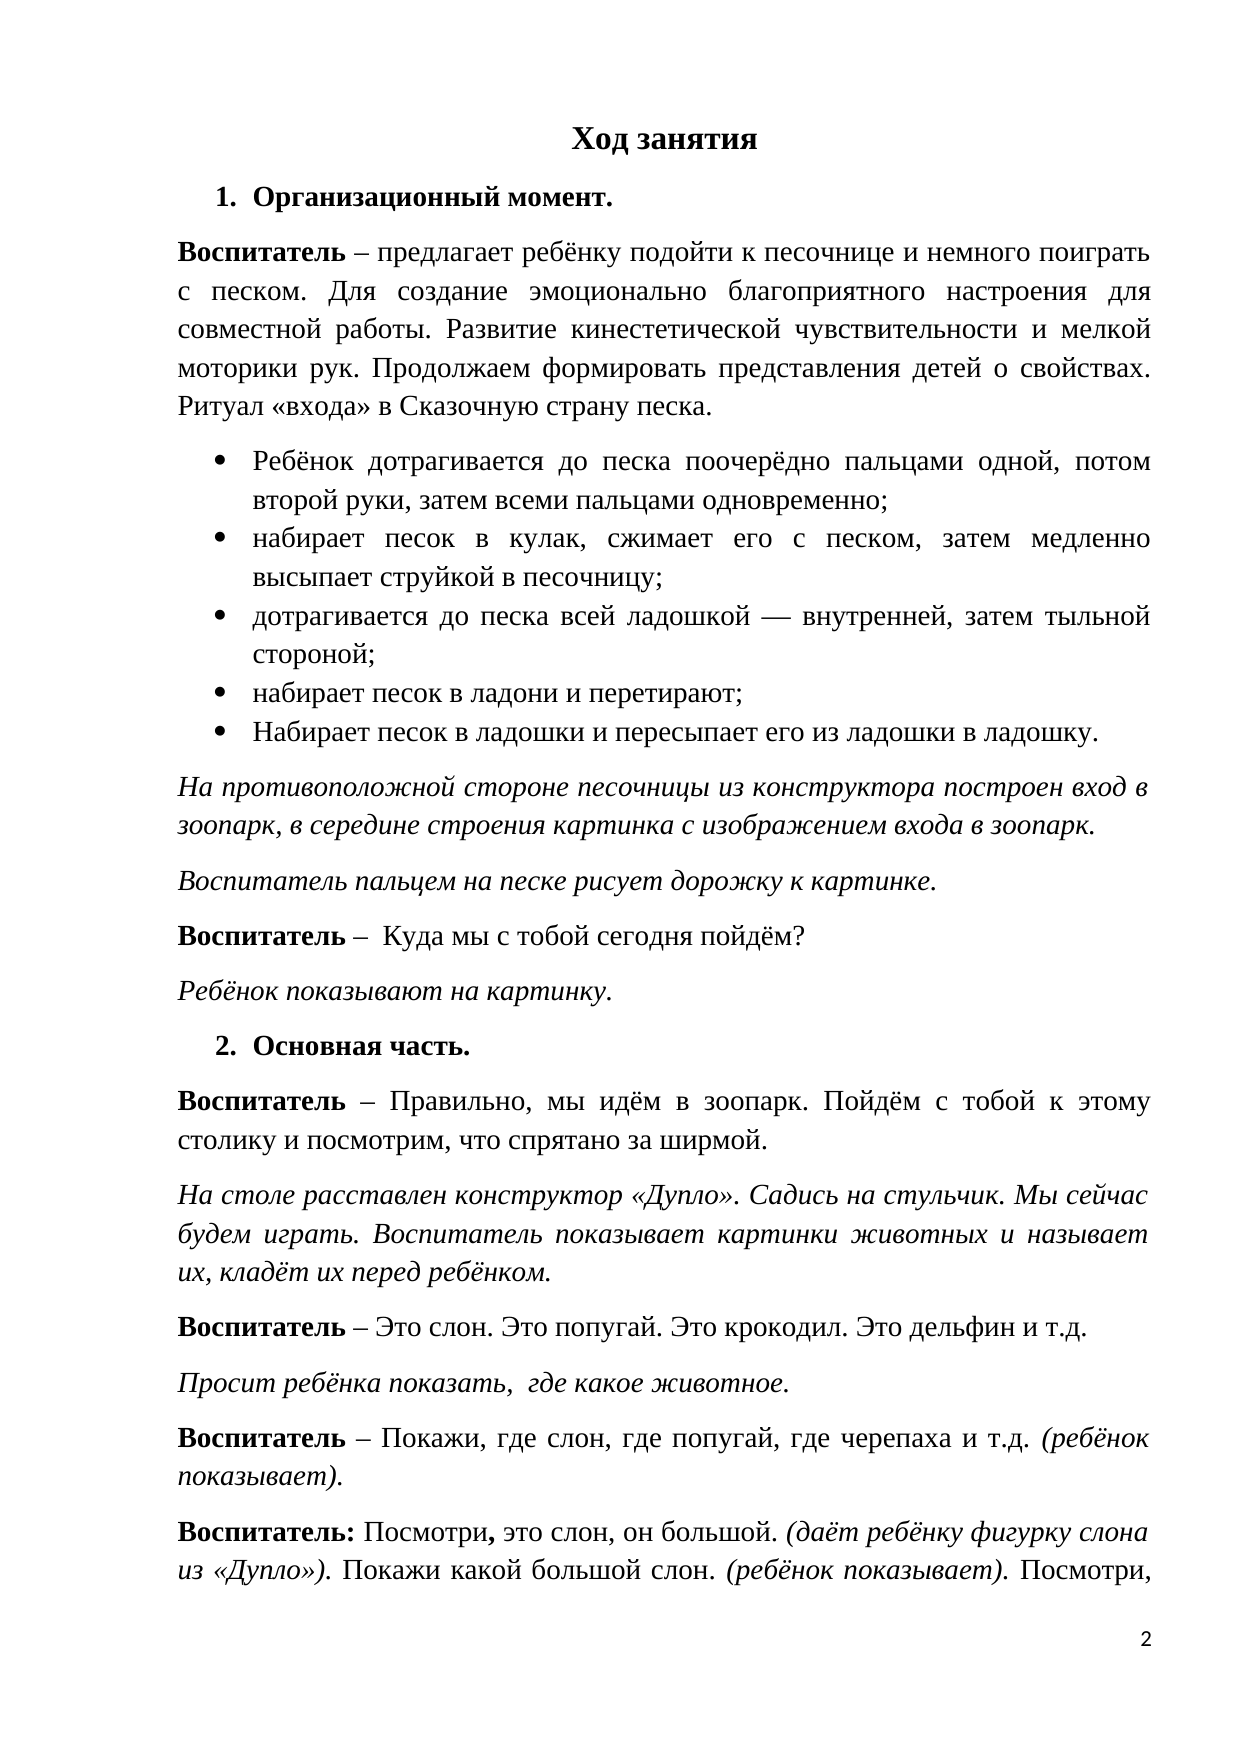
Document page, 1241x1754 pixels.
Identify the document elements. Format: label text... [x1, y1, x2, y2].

text Ребёнок показывают на картинку. [177, 973, 1152, 1007]
text Воспитатель – Правильно, мы идём в зоопарк. Пойдём с тобой к этому столику и посмотрим, что спрятано за ширмой. [177, 1083, 1152, 1156]
text Воспитатель пальцем на песке рисует дорожку к картинке. [177, 863, 1152, 896]
text На противоположной стороне песочницы из конструктора построен вход в зоопарк, в середине строения картинка с изображением входа в зоопарк. [177, 769, 1152, 841]
text На столе расставлен конструктор «Дупло». Садись на стульчик. Мы сейчас будем играть. Воспитатель показывает картинки животных и называет их, кладёт их перед ребёнком. [177, 1177, 1152, 1288]
text Воспитатель – Это слон. Это попугай. Это крокодил. Это дельфин и т.д. [177, 1309, 1152, 1343]
list Ребёнок дотрагивается до песка поочерёдно пальцами одной, потом второй руки, затем всеми пальцами одновременно; [215, 443, 1152, 516]
list Организационный момент. [215, 179, 1152, 212]
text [177, 1514, 1152, 1586]
text Просит ребёнка показать, где какое животное. [177, 1365, 1152, 1398]
list набирает песок в кулак, сжимает его с песком, затем медленно высыпает струйкой в песочницу; [215, 521, 1152, 593]
list набирает песок в ладони и перетирают; [215, 675, 1152, 709]
text Ход занятия [177, 118, 1152, 156]
text Воспитатель – Покажи, где слон, где попугай, где черепаха и т.д. (ребёнок показывает). [177, 1420, 1152, 1492]
list Набирает песок в ладошки и пересыпает его из ладошки в ладошку. [215, 714, 1152, 747]
list дотрагивается до песка всей ладошкой — внутренней, затем тыльной стороной; [215, 598, 1152, 670]
text Воспитатель – предлагает ребёнку подойти к песочнице и немного поиграть с песком. Для создание эмоционально благоприятного настроения для совместной работы. Развитие кинестетической чувствительности и мелкой моторики рук. Продолжаем формировать представления детей о свойствах. Ритуал «входа» в Сказочную страну песка. [177, 234, 1152, 422]
list Основная часть. [215, 1028, 1152, 1062]
text Воспитатель – Куда мы с тобой сегодня пойдём? [177, 918, 1152, 951]
